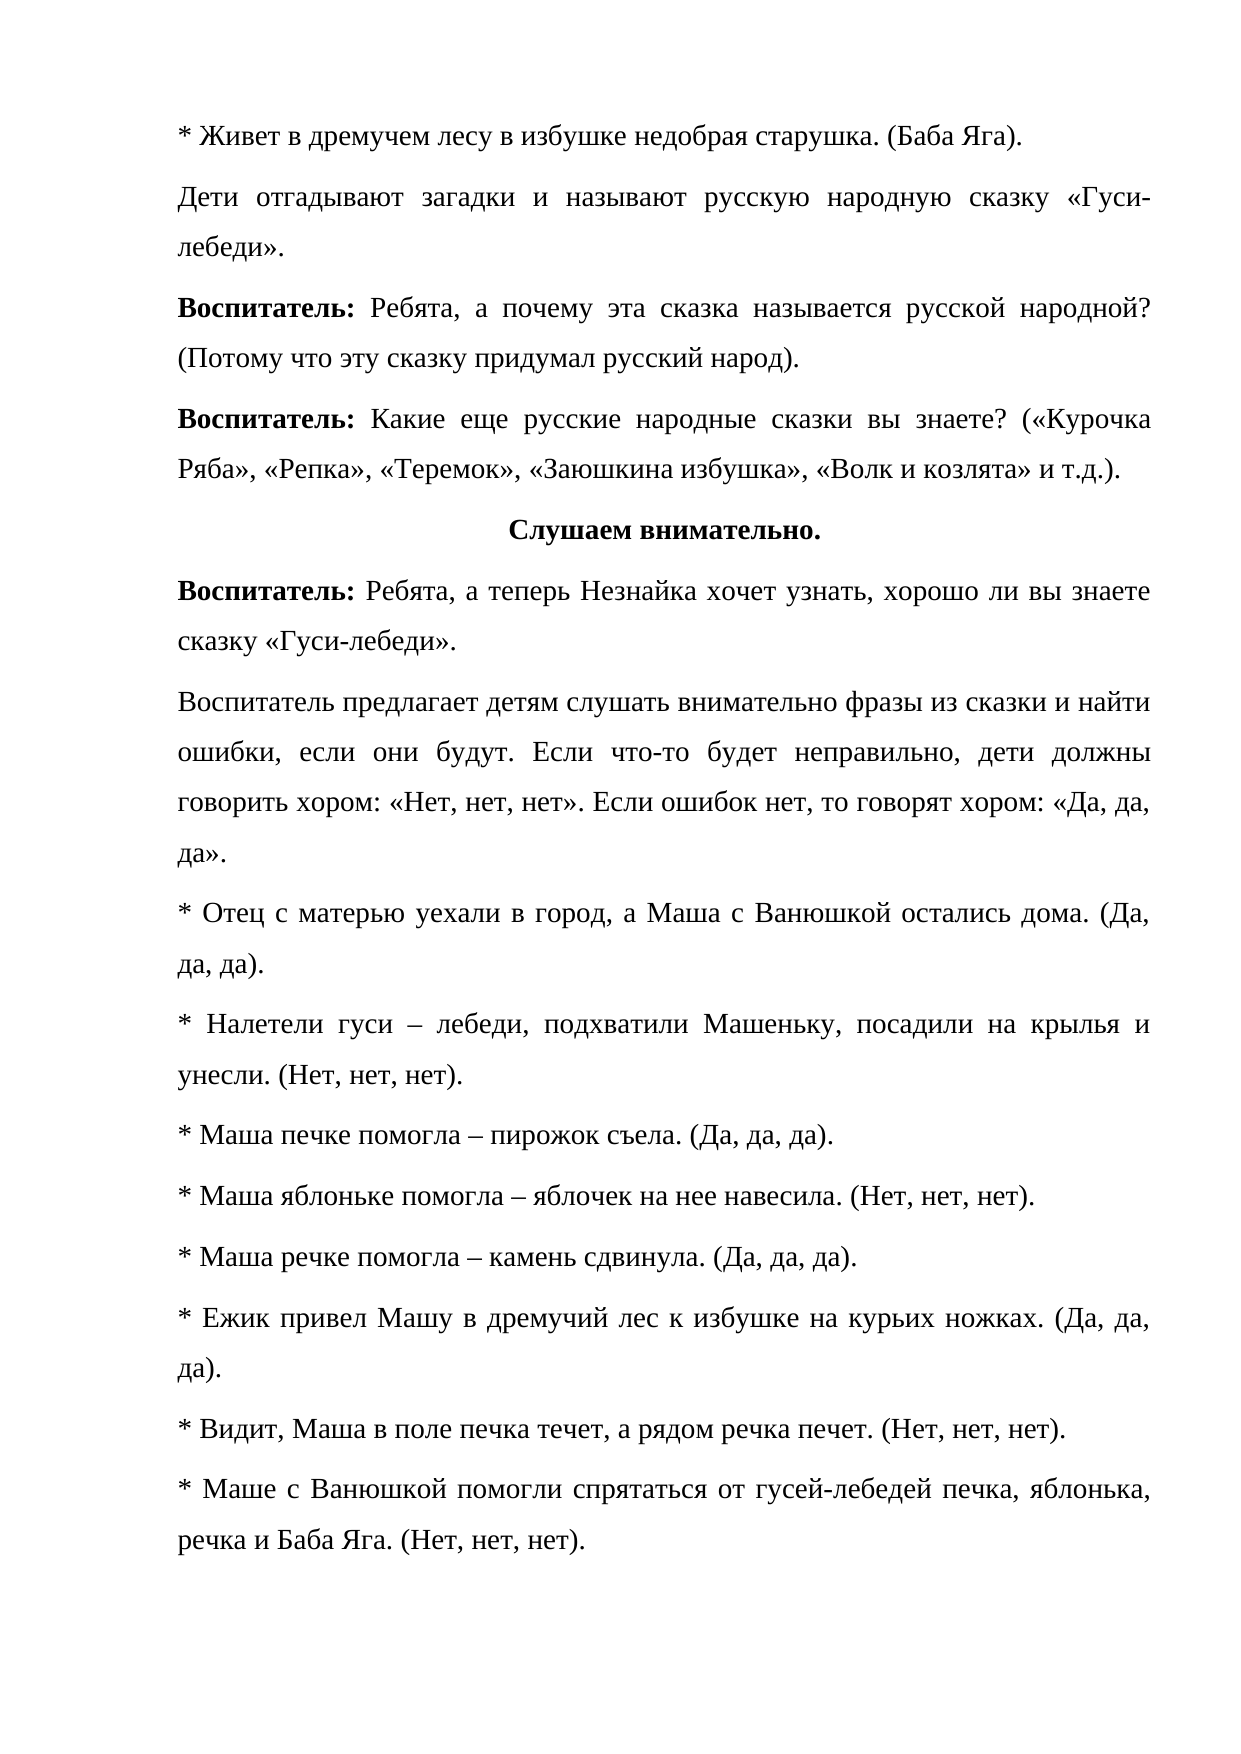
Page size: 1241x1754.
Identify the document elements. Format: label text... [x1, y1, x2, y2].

text Воспитатель: Ребята, а почему эта сказка называется русской народной? (Потому что эту сказку придумал русский народ). [177, 290, 1152, 374]
text Воспитатель: Какие еще русские народные сказки вы знаете? («Курочка Ряба», «Репка», «Теремок», «Заюшкина избушка», «Волк и козлята» и т.д.). [177, 401, 1152, 485]
text Воспитатель предлагает детям слушать внимательно фразы из сказки и найти ошибки, если они будут. Если что-то будет неправильно, дети должны говорить хором: «Нет, нет, нет». Если ошибок нет, то говорят хором: «Да, да, да». [177, 684, 1152, 868]
text Слушаем внимательно. [177, 512, 1152, 546]
text * Маша речке помогла – камень сдвинула. (Да, да, да). [177, 1239, 1152, 1272]
text * Маше с Ванюшкой помогли спрятаться от гусей-лебедей печка, яблонька, речка и Баба Яга. (Нет, нет, нет). [177, 1471, 1152, 1555]
text * Живет в дремучем лесу в избушке недобрая старушка. (Баба Яга). [177, 118, 1152, 152]
text Дети отгадывают загадки и называют русскую народную сказку «Гуси-лебеди». [177, 179, 1152, 263]
text * Маша яблоньке помогла – яблочек на нее навесила. (Нет, нет, нет). [177, 1178, 1152, 1212]
text * Налетели гуси – лебеди, подхватили Машеньку, посадили на крылья и унесли. (Нет, нет, нет). [177, 1006, 1152, 1090]
text Воспитатель: Ребята, а теперь Незнайка хочет узнать, хорошо ли вы знаете сказку «Гуси-лебеди». [177, 573, 1152, 657]
text * Видит, Маша в поле печка течет, а рядом речка печет. (Нет, нет, нет). [177, 1411, 1152, 1444]
text * Маша печке помогла – пирожок съела. (Да, да, да). [177, 1117, 1152, 1151]
text * Ежик привел Машу в дремучий лес к избушке на курьих ножках. (Да, да, да). [177, 1300, 1152, 1383]
text * Отец с матерью уехали в город, а Маша с Ванюшкой остались дома. (Да, да, да). [177, 895, 1152, 979]
